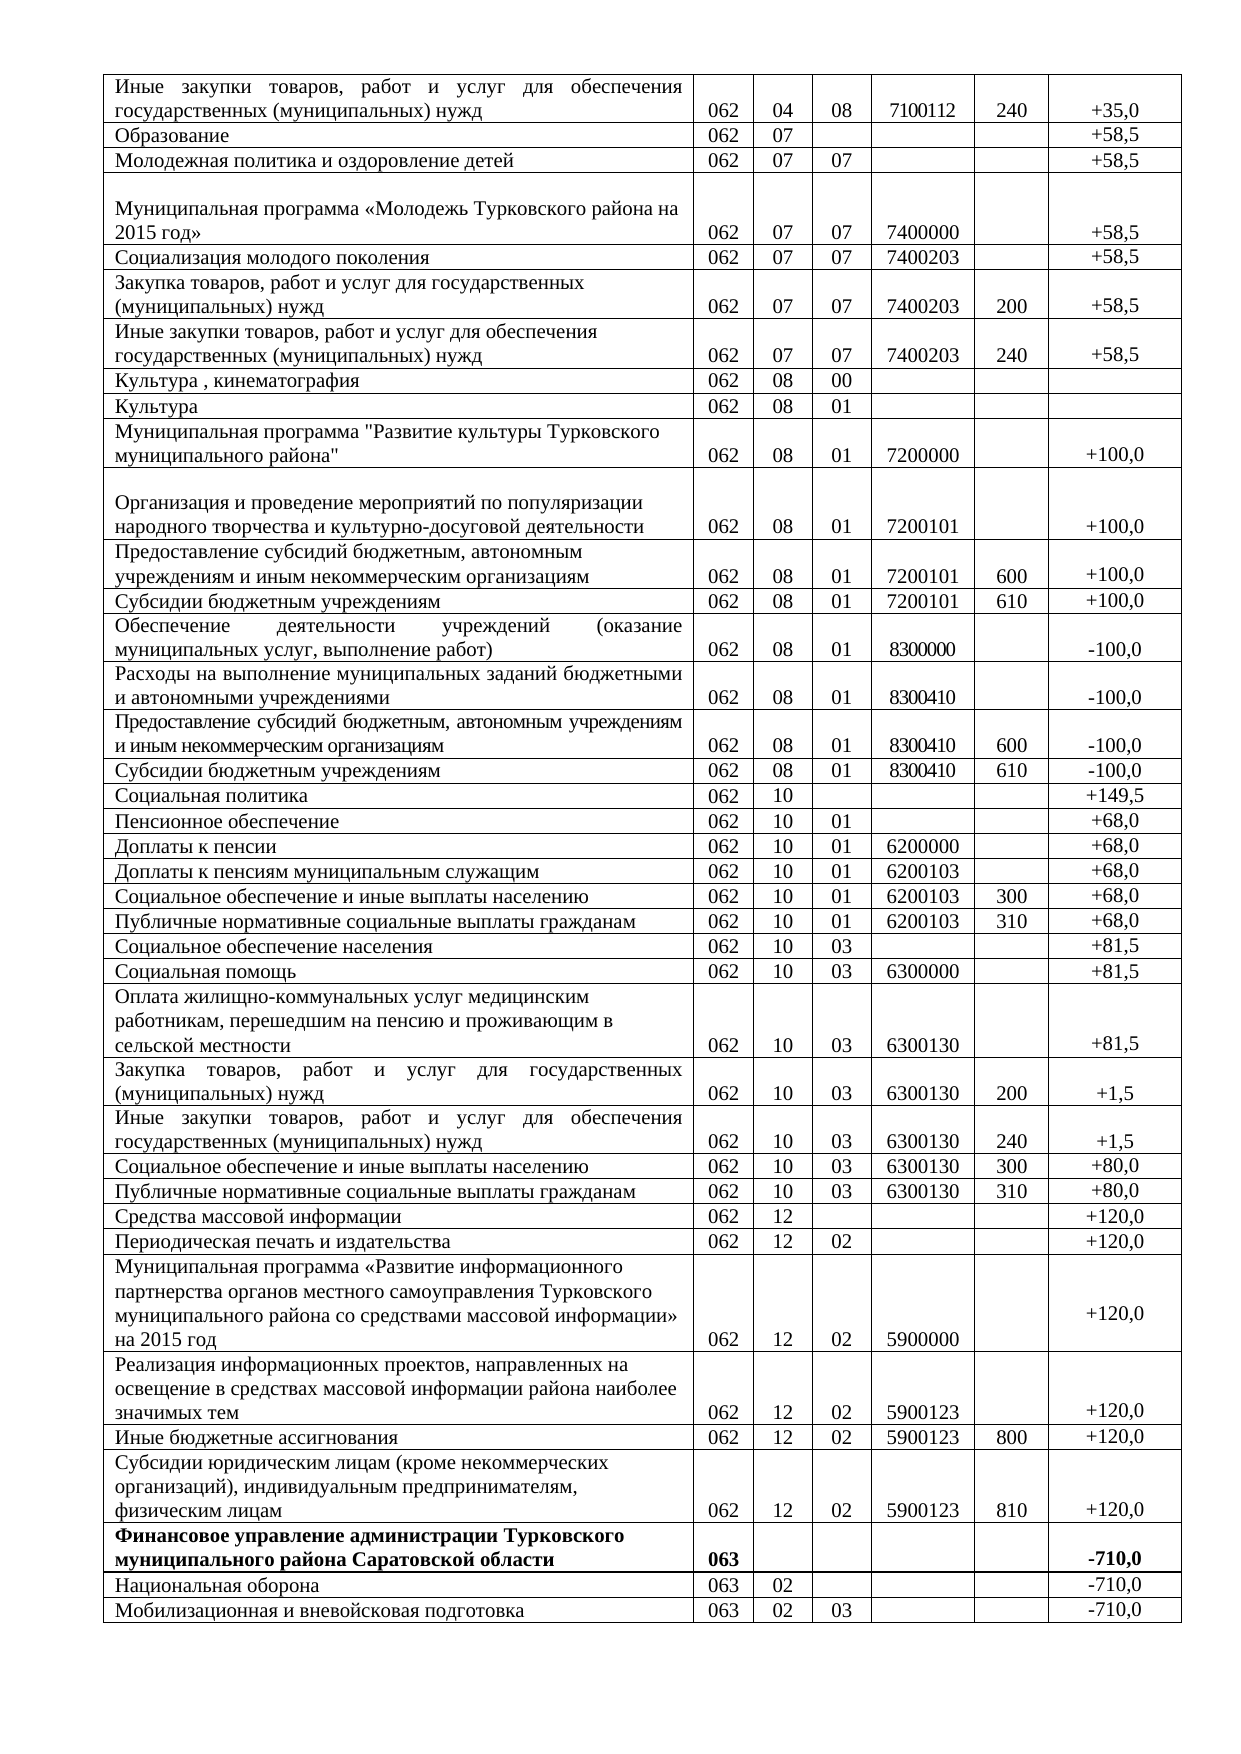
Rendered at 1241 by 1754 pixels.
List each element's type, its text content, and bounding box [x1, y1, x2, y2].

table_cell Предоставление субсидий бюджетным, автономным учреждениям и иным некоммерческим организациям [104, 710, 693, 757]
table_cell 8300410 [872, 759, 974, 782]
table_cell 08 [754, 419, 812, 467]
table_cell 6300130 [872, 1058, 974, 1105]
table_cell 10 [754, 859, 812, 883]
table_cell 7400000 [872, 173, 974, 244]
table_cell [872, 1204, 974, 1228]
table_cell Культура [104, 394, 693, 418]
table_cell 03 [813, 1106, 871, 1153]
table_cell 00 [813, 369, 871, 392]
table_cell 200 [975, 1058, 1048, 1105]
table_cell 062 [694, 589, 753, 613]
table_cell Социальная помощь [104, 959, 693, 983]
table_cell +58,5 [1049, 173, 1181, 244]
table_cell +1,5 [1049, 1058, 1181, 1105]
table_cell 01 [813, 540, 871, 588]
table_cell 02 [813, 1352, 871, 1424]
table_cell [975, 984, 1048, 1057]
table_cell +80,0 [1049, 1154, 1181, 1178]
table_cell 062 [694, 319, 753, 367]
table_cell Социальная политика [104, 784, 693, 808]
table_cell 240 [975, 1106, 1048, 1153]
table_cell 01 [813, 859, 871, 883]
table_cell Доплаты к пенсиям муниципальным служащим [104, 859, 693, 883]
table_cell Финансовое управление администрации Турковского муниципального района Саратовской области [104, 1523, 693, 1571]
table_cell 01 [813, 884, 871, 908]
table_cell Субсидии бюджетным учреждениям [104, 589, 693, 613]
table_cell 062 [694, 1450, 753, 1522]
table_cell [975, 1352, 1048, 1424]
table_cell [975, 369, 1048, 392]
table_cell 08 [813, 75, 871, 122]
table_cell 03 [813, 1598, 871, 1622]
table_cell [975, 123, 1048, 147]
table_cell 08 [754, 614, 812, 661]
table_cell 062 [694, 1154, 753, 1178]
table_cell Закупка товаров, работ и услуг для государственных (муниципальных) нужд [104, 1058, 693, 1105]
table_cell [1049, 394, 1181, 418]
table_cell [1049, 369, 1181, 392]
table_cell 063 [694, 1523, 753, 1571]
table_cell +58,5 [1049, 245, 1181, 269]
table_cell -100,0 [1049, 662, 1181, 709]
table_cell +58,5 [1049, 270, 1181, 318]
table_cell 07 [754, 245, 812, 269]
table_cell 7200101 [872, 589, 974, 613]
table_cell 600 [975, 540, 1048, 588]
table_cell 310 [975, 909, 1048, 933]
table_cell 240 [975, 319, 1048, 367]
table_cell 300 [975, 1154, 1048, 1178]
table_cell Образование [104, 123, 693, 147]
table_cell [813, 784, 871, 808]
table_cell Расходы на выполнение муниципальных заданий бюджетными и автономными учреждениями [104, 662, 693, 709]
table_cell 01 [813, 419, 871, 467]
table_cell [872, 809, 974, 833]
table_cell [813, 123, 871, 147]
table_cell 04 [754, 75, 812, 122]
table_cell 5900123 [872, 1450, 974, 1522]
table_cell [975, 1229, 1048, 1253]
table_cell Мобилизационная и вневойсковая подготовка [104, 1598, 693, 1622]
table_cell 062 [694, 394, 753, 418]
table_cell 07 [813, 173, 871, 244]
table_cell 6300130 [872, 1154, 974, 1178]
table_cell 03 [813, 984, 871, 1057]
table_cell 6300130 [872, 1179, 974, 1203]
table_cell Организация и проведение мероприятий по популяризации народного творчества и культурно-досуговой деятельности [104, 468, 693, 538]
table_cell Оплата жилищно-коммунальных услуг медицинским работникам, перешедшим на пенсию и проживающим в сельской местности [104, 984, 693, 1057]
table_cell 10 [754, 809, 812, 833]
table_cell +35,0 [1049, 75, 1181, 122]
table_cell 800 [975, 1425, 1048, 1449]
table_cell [975, 1204, 1048, 1228]
table_cell 02 [813, 1255, 871, 1351]
table_cell 062 [694, 419, 753, 467]
table_cell 02 [754, 1573, 812, 1597]
table_cell 8300000 [872, 614, 974, 661]
table_cell 08 [754, 662, 812, 709]
table_cell [872, 148, 974, 172]
table_cell 6300130 [872, 1106, 974, 1153]
table_cell 02 [754, 1598, 812, 1622]
table_cell 7400203 [872, 319, 974, 367]
table_cell 10 [754, 1106, 812, 1153]
table_cell 07 [754, 123, 812, 147]
table_cell [754, 1523, 812, 1571]
table_cell 062 [694, 1255, 753, 1351]
table_cell 062 [694, 859, 753, 883]
table_cell Социальное обеспечение и иные выплаты населению [104, 1154, 693, 1178]
table_cell [975, 784, 1048, 808]
table_cell Субсидии юридическим лицам (кроме некоммерческих организаций), индивидуальным предпринимателям, физическим лицам [104, 1450, 693, 1522]
table_cell 062 [694, 1352, 753, 1424]
table_cell +68,0 [1049, 909, 1181, 933]
table_cell +80,0 [1049, 1179, 1181, 1203]
table_cell +100,0 [1049, 589, 1181, 613]
table_cell 062 [694, 245, 753, 269]
table_cell -710,0 [1049, 1598, 1181, 1622]
table_cell [975, 959, 1048, 983]
table_cell [975, 1598, 1048, 1622]
table_cell 610 [975, 759, 1048, 782]
table_cell Муниципальная программа «Молодежь Турковского района на 2015 год» [104, 173, 693, 244]
table_cell [813, 1204, 871, 1228]
table_cell 7200101 [872, 540, 974, 588]
table_cell 7400203 [872, 270, 974, 318]
table_cell +58,5 [1049, 123, 1181, 147]
table_cell 062 [694, 834, 753, 858]
table_cell 6200000 [872, 834, 974, 858]
table_cell 01 [813, 614, 871, 661]
table_cell Субсидии бюджетным учреждениям [104, 759, 693, 782]
table_cell +81,5 [1049, 959, 1181, 983]
table_cell 03 [813, 1058, 871, 1105]
table_cell [872, 369, 974, 392]
table_cell 062 [694, 173, 753, 244]
table_cell 6300000 [872, 959, 974, 983]
table_cell +149,5 [1049, 784, 1181, 808]
table_cell 063 [694, 1598, 753, 1622]
table_cell 02 [813, 1425, 871, 1449]
table_cell 07 [754, 173, 812, 244]
table_cell 10 [754, 884, 812, 908]
table_cell Средства массовой информации [104, 1204, 693, 1228]
table_cell [975, 934, 1048, 958]
table_cell [975, 245, 1048, 269]
table_cell 01 [813, 662, 871, 709]
table_cell -100,0 [1049, 759, 1181, 782]
table_cell Обеспечение деятельности учреждений (оказание муниципальных услуг, выполнение работ) [104, 614, 693, 661]
table_cell 12 [754, 1255, 812, 1351]
table_cell 610 [975, 589, 1048, 613]
table_cell 10 [754, 1179, 812, 1203]
table_cell [872, 1523, 974, 1571]
table_cell 08 [754, 589, 812, 613]
table_cell [872, 784, 974, 808]
table_cell 10 [754, 784, 812, 808]
table_cell Закупка товаров, работ и услуг для государственных (муниципальных) нужд [104, 270, 693, 318]
table_cell Иные бюджетные ассигнования [104, 1425, 693, 1449]
table_cell +120,0 [1049, 1204, 1181, 1228]
table_cell +68,0 [1049, 884, 1181, 908]
table_cell 02 [813, 1229, 871, 1253]
table_cell 03 [813, 959, 871, 983]
table_cell 7200101 [872, 468, 974, 538]
table_cell 10 [754, 1058, 812, 1105]
table_cell 5900000 [872, 1255, 974, 1351]
table_cell Социальное обеспечение и иные выплаты населению [104, 884, 693, 908]
table_cell 062 [694, 1106, 753, 1153]
table_cell -100,0 [1049, 614, 1181, 661]
table_cell Культура , кинематография [104, 369, 693, 392]
table_cell 300 [975, 884, 1048, 908]
table_cell 08 [754, 540, 812, 588]
table_cell +120,0 [1049, 1425, 1181, 1449]
table_cell 01 [813, 809, 871, 833]
table_cell 10 [754, 984, 812, 1057]
table_cell [975, 662, 1048, 709]
table_cell [813, 1573, 871, 1597]
table_cell +58,5 [1049, 148, 1181, 172]
table_cell 07 [813, 148, 871, 172]
table_cell [872, 934, 974, 958]
table_cell 01 [813, 759, 871, 782]
table_cell [975, 614, 1048, 661]
table_cell Реализация информационных проектов, направленных на освещение в средствах массовой информации района наиболее значимых тем [104, 1352, 693, 1424]
table_cell [975, 148, 1048, 172]
table_cell 062 [694, 123, 753, 147]
table_cell [975, 809, 1048, 833]
table_cell 810 [975, 1450, 1048, 1522]
table_cell 062 [694, 984, 753, 1057]
table_cell 08 [754, 468, 812, 538]
table_cell 01 [813, 394, 871, 418]
table_cell 7200000 [872, 419, 974, 467]
table_cell [872, 123, 974, 147]
table_cell +68,0 [1049, 809, 1181, 833]
table_cell 062 [694, 1229, 753, 1253]
table_cell 062 [694, 1204, 753, 1228]
table_cell 07 [813, 245, 871, 269]
table_cell [975, 1573, 1048, 1597]
table_cell 062 [694, 759, 753, 782]
table_cell Иные закупки товаров, работ и услуг для обеспечения государственных (муниципальных) нужд [104, 319, 693, 367]
table_cell +81,5 [1049, 984, 1181, 1057]
table_cell [975, 419, 1048, 467]
table_cell 062 [694, 1179, 753, 1203]
table_cell [975, 1255, 1048, 1351]
table_cell Социализация молодого поколения [104, 245, 693, 269]
table_cell [813, 1523, 871, 1571]
table_cell 200 [975, 270, 1048, 318]
table_cell [975, 834, 1048, 858]
table_cell 10 [754, 959, 812, 983]
table_cell Публичные нормативные социальные выплаты гражданам [104, 909, 693, 933]
table_cell 7100112 [872, 75, 974, 122]
table_cell 03 [813, 934, 871, 958]
table_cell 08 [754, 369, 812, 392]
table_cell 10 [754, 834, 812, 858]
table_cell Предоставление субсидий бюджетным, автономным учреждениям и иным некоммерческим организациям [104, 540, 693, 588]
table_cell +120,0 [1049, 1450, 1181, 1522]
table_cell [872, 394, 974, 418]
table_cell -710,0 [1049, 1573, 1181, 1597]
table_cell 062 [694, 1058, 753, 1105]
table_cell +81,5 [1049, 934, 1181, 958]
table_cell 01 [813, 834, 871, 858]
table_cell Иные закупки товаров, работ и услуг для обеспечения государственных (муниципальных) нужд [104, 75, 693, 122]
table_cell Пенсионное обеспечение [104, 809, 693, 833]
table_cell Национальная оборона [104, 1573, 693, 1597]
table_cell Муниципальная программа «Развитие информационного партнерства органов местного самоуправления Турковского муниципального района со средствами массовой информации» на 2015 год [104, 1255, 693, 1351]
table_cell +120,0 [1049, 1255, 1181, 1351]
table_cell 12 [754, 1229, 812, 1253]
table_cell [975, 173, 1048, 244]
table_cell 07 [813, 319, 871, 367]
table_cell +120,0 [1049, 1352, 1181, 1424]
table_cell +1,5 [1049, 1106, 1181, 1153]
table_cell 01 [813, 589, 871, 613]
table_cell 063 [694, 1573, 753, 1597]
table_cell +100,0 [1049, 540, 1181, 588]
table_cell +100,0 [1049, 419, 1181, 467]
table_cell 6200103 [872, 909, 974, 933]
table_cell 07 [754, 270, 812, 318]
table_cell Доплаты к пенсии [104, 834, 693, 858]
table_cell 08 [754, 759, 812, 782]
table_cell [872, 1573, 974, 1597]
table_cell +68,0 [1049, 859, 1181, 883]
table_cell 6200103 [872, 884, 974, 908]
table_cell [975, 468, 1048, 538]
table_cell 062 [694, 809, 753, 833]
table_cell 12 [754, 1425, 812, 1449]
table_cell 240 [975, 75, 1048, 122]
table_cell 062 [694, 468, 753, 538]
table_cell 10 [754, 1154, 812, 1178]
table_cell Муниципальная программа "Развитие культуры Турковского муниципального района" [104, 419, 693, 467]
table_cell 062 [694, 75, 753, 122]
table_cell 062 [694, 1425, 753, 1449]
table_cell 062 [694, 884, 753, 908]
table_cell +68,0 [1049, 834, 1181, 858]
table_cell 07 [754, 319, 812, 367]
table_cell 5900123 [872, 1352, 974, 1424]
table_cell 01 [813, 909, 871, 933]
table_cell 6300130 [872, 984, 974, 1057]
table_cell 5900123 [872, 1425, 974, 1449]
table_cell 310 [975, 1179, 1048, 1203]
table_cell 7400203 [872, 245, 974, 269]
table_cell 062 [694, 909, 753, 933]
table_cell 600 [975, 710, 1048, 757]
table_cell -100,0 [1049, 710, 1181, 757]
table_cell 03 [813, 1179, 871, 1203]
table_cell 062 [694, 710, 753, 757]
table_cell 07 [813, 270, 871, 318]
table_cell [872, 1598, 974, 1622]
table_cell 02 [813, 1450, 871, 1522]
table_cell 08 [754, 710, 812, 757]
table_cell 062 [694, 614, 753, 661]
table_cell Публичные нормативные социальные выплаты гражданам [104, 1179, 693, 1203]
table_cell 03 [813, 1154, 871, 1178]
table_cell +100,0 [1049, 468, 1181, 538]
table_cell 8300410 [872, 710, 974, 757]
table_cell Периодическая печать и издательства [104, 1229, 693, 1253]
table_cell 8300410 [872, 662, 974, 709]
table_cell [975, 394, 1048, 418]
table_cell [975, 859, 1048, 883]
table_cell 12 [754, 1352, 812, 1424]
table_cell 07 [754, 148, 812, 172]
table_cell 062 [694, 784, 753, 808]
table_cell 062 [694, 148, 753, 172]
table_cell Молодежная политика и оздоровление детей [104, 148, 693, 172]
table_cell 062 [694, 369, 753, 392]
table_cell 12 [754, 1450, 812, 1522]
table_cell 062 [694, 662, 753, 709]
table_cell [872, 1229, 974, 1253]
table_cell 062 [694, 270, 753, 318]
table_cell [975, 1523, 1048, 1571]
table_cell 10 [754, 934, 812, 958]
table_cell +58,5 [1049, 319, 1181, 367]
table_cell 10 [754, 909, 812, 933]
table_cell 6200103 [872, 859, 974, 883]
table_cell Иные закупки товаров, работ и услуг для обеспечения государственных (муниципальных) нужд [104, 1106, 693, 1153]
table_cell 062 [694, 540, 753, 588]
table_cell +120,0 [1049, 1229, 1181, 1253]
table_cell 062 [694, 934, 753, 958]
table_cell Социальное обеспечение населения [104, 934, 693, 958]
table_cell 062 [694, 959, 753, 983]
table_cell 12 [754, 1204, 812, 1228]
table_cell 01 [813, 468, 871, 538]
table_cell -710,0 [1049, 1523, 1181, 1571]
table_cell 08 [754, 394, 812, 418]
table_cell 01 [813, 710, 871, 757]
